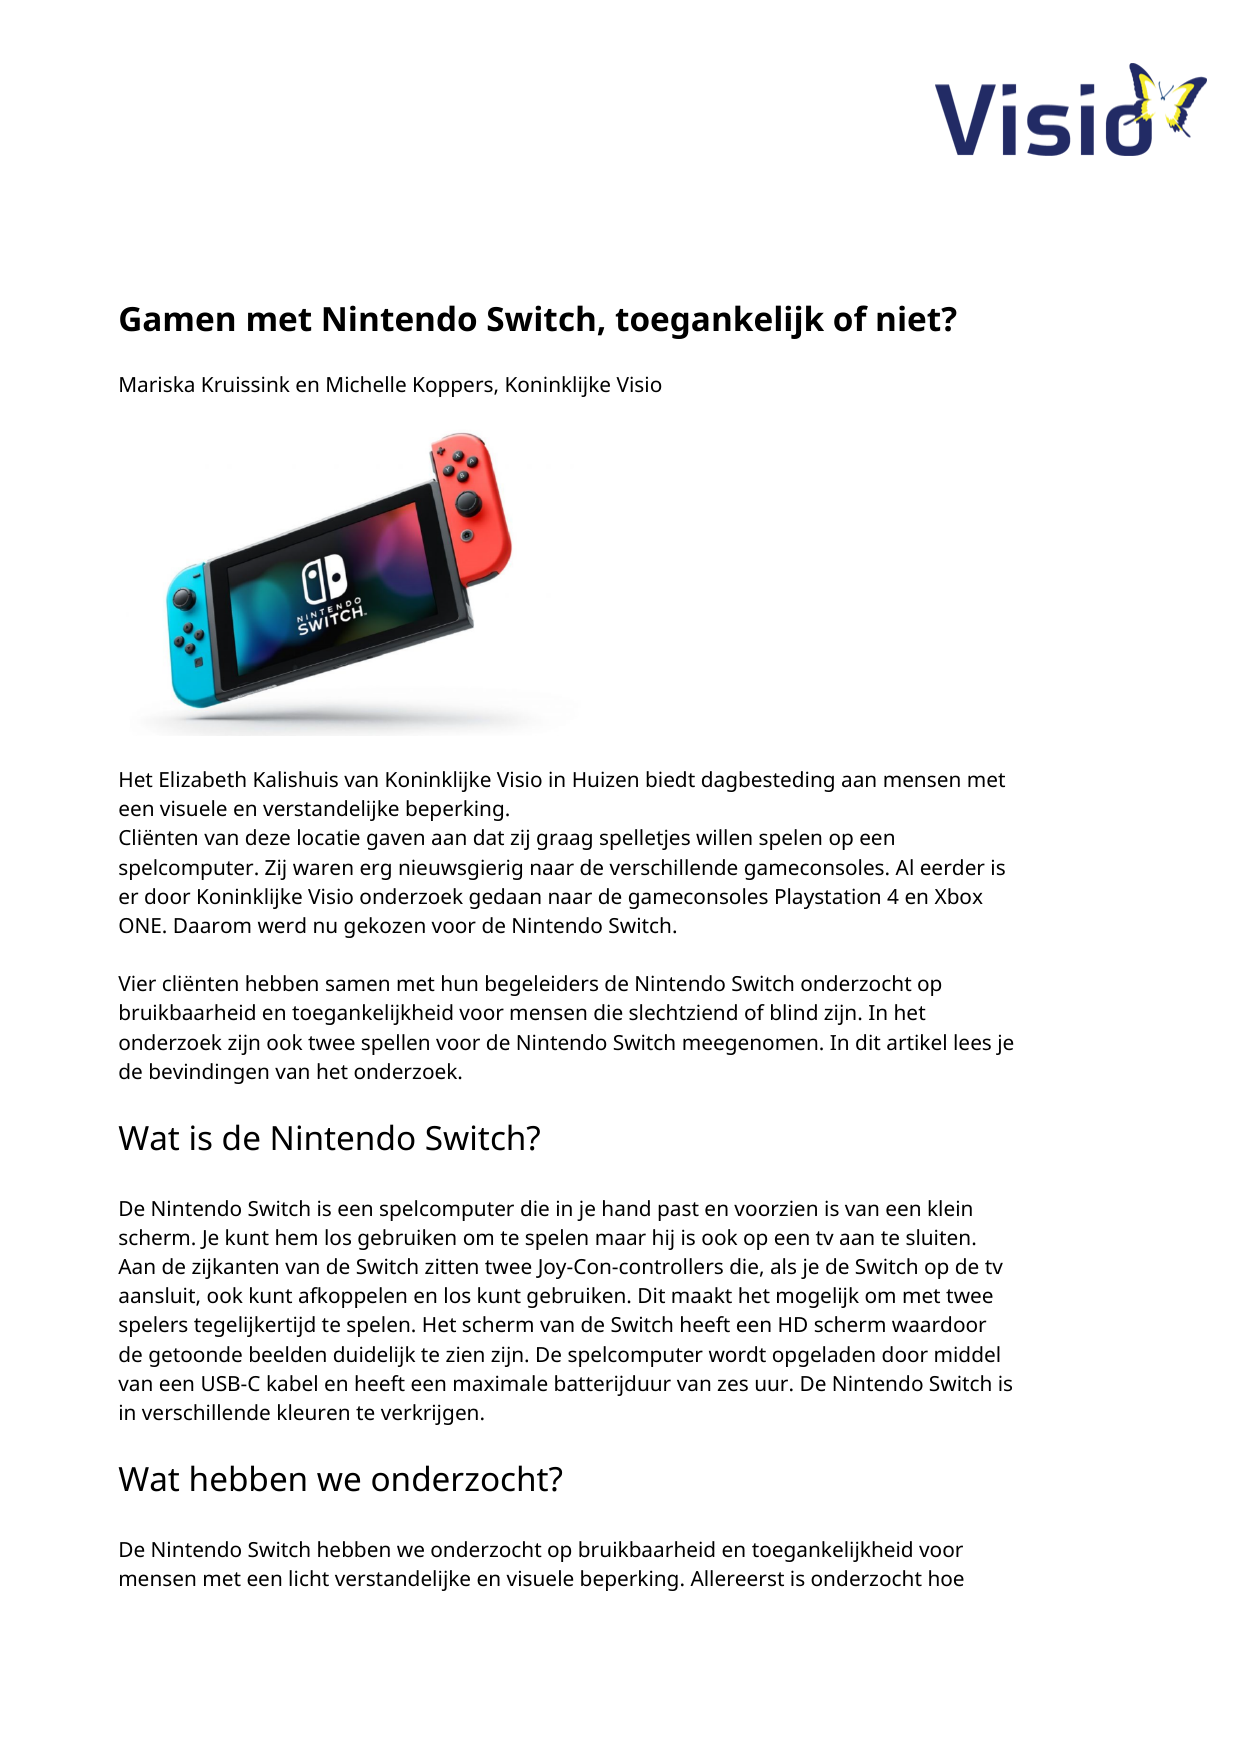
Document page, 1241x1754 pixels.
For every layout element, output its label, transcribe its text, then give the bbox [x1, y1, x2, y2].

title Gamen met Nintendo Switch, toegankelijk of niet? [118, 295, 1016, 341]
subtitle Wat hebben we onderzocht? [118, 1456, 1016, 1501]
subtitle Wat is de Nintendo Switch? [118, 1114, 1016, 1160]
picture [118, 428, 585, 736]
text Cliënten van deze locatie gaven aan dat zij graag spelletjes willen spelen op een spelcomputer. Zij waren erg nieuwsgierig naar de verschillende gameconsoles. Al eerder is er door Koninklijke Visio onderzoek gedaan naar de gameconsoles Playstation 4 en Xbox ONE. Daarom werd nu gekozen voor de Nintendo Switch. [118, 823, 1016, 939]
text Vier cliënten hebben samen met hun begeleiders de Nintendo Switch onderzocht op bruikbaarheid en toegankelijkheid voor mensen die slechtziend of blind zijn. In het onderzoek zijn ook twee spellen voor de Nintendo Switch meegenomen. In dit artikel lees je de bevindingen van het onderzoek. [118, 968, 1016, 1085]
text Het Elizabeth Kalishuis van Koninklijke Visio in Huizen biedt dagbesteding aan mensen met een visuele en verstandelijke beperking. [118, 764, 1016, 823]
text De Nintendo Switch is een spelcomputer die in je hand past en voorzien is van een klein scherm. Je kunt hem los gebruiken om te spelen maar hij is ook op een tv aan te sluiten. Aan de zijkanten van de Switch zitten twee Joy-Con-controllers die, als je de Switch op de tv aansluit, ook kunt afkoppelen en los kunt gebruiken. Dit maakt het mogelijk om met twee spelers tegelijkertijd te spelen. Het scherm van de Switch heeft een HD scherm waardoor de getoonde beelden duidelijk te zien zijn. De spelcomputer wordt opgeladen door middel van een USB-C kabel en heeft een maximale batterijduur van zes uur. De Nintendo Switch is in verschillende kleuren te verkrijgen. [118, 1193, 1016, 1426]
text Mariska Kruissink en Michelle Koppers, Koninklijke Visio [118, 370, 1016, 399]
picture [923, 58, 1218, 159]
